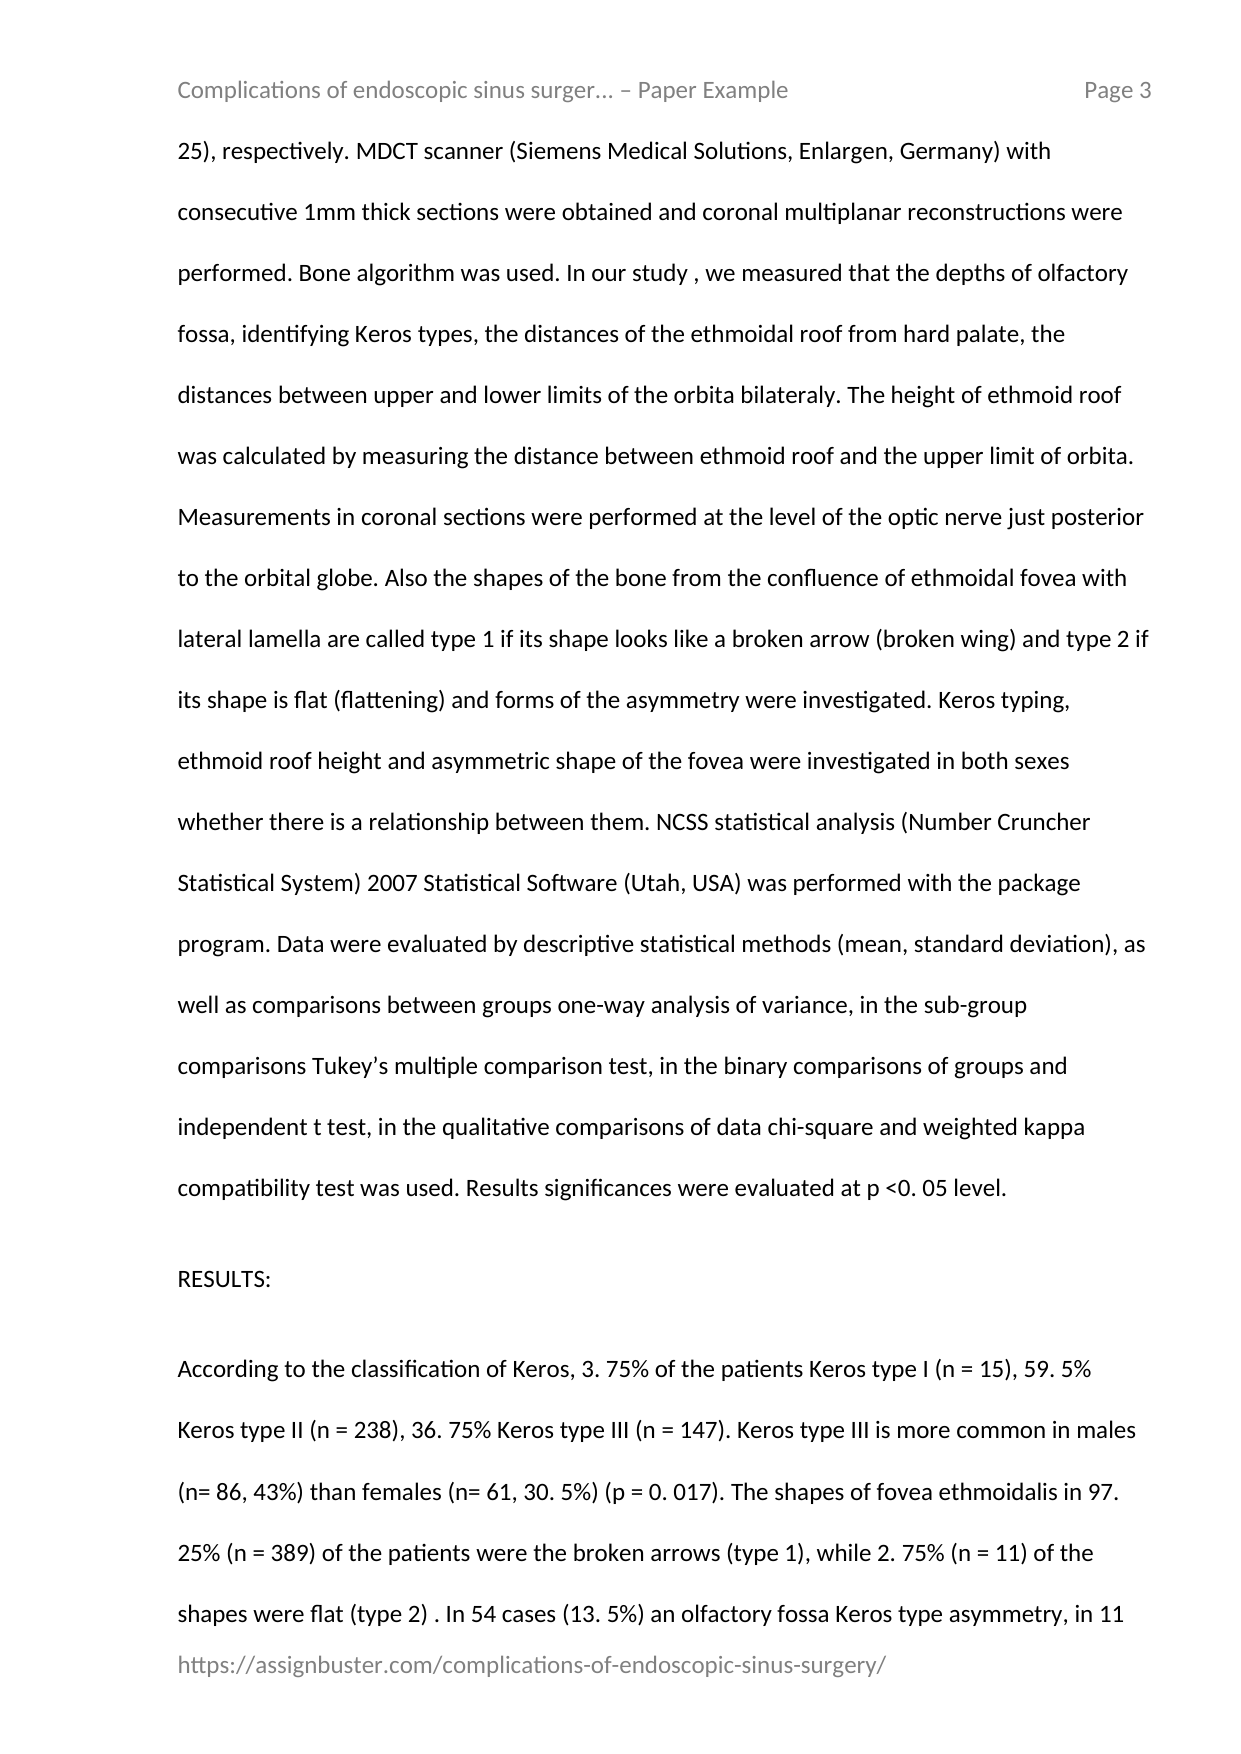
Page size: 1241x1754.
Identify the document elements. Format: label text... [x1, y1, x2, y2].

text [177, 135, 1152, 1203]
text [177, 1353, 1152, 1628]
text RESULTS: [177, 1263, 1152, 1293]
